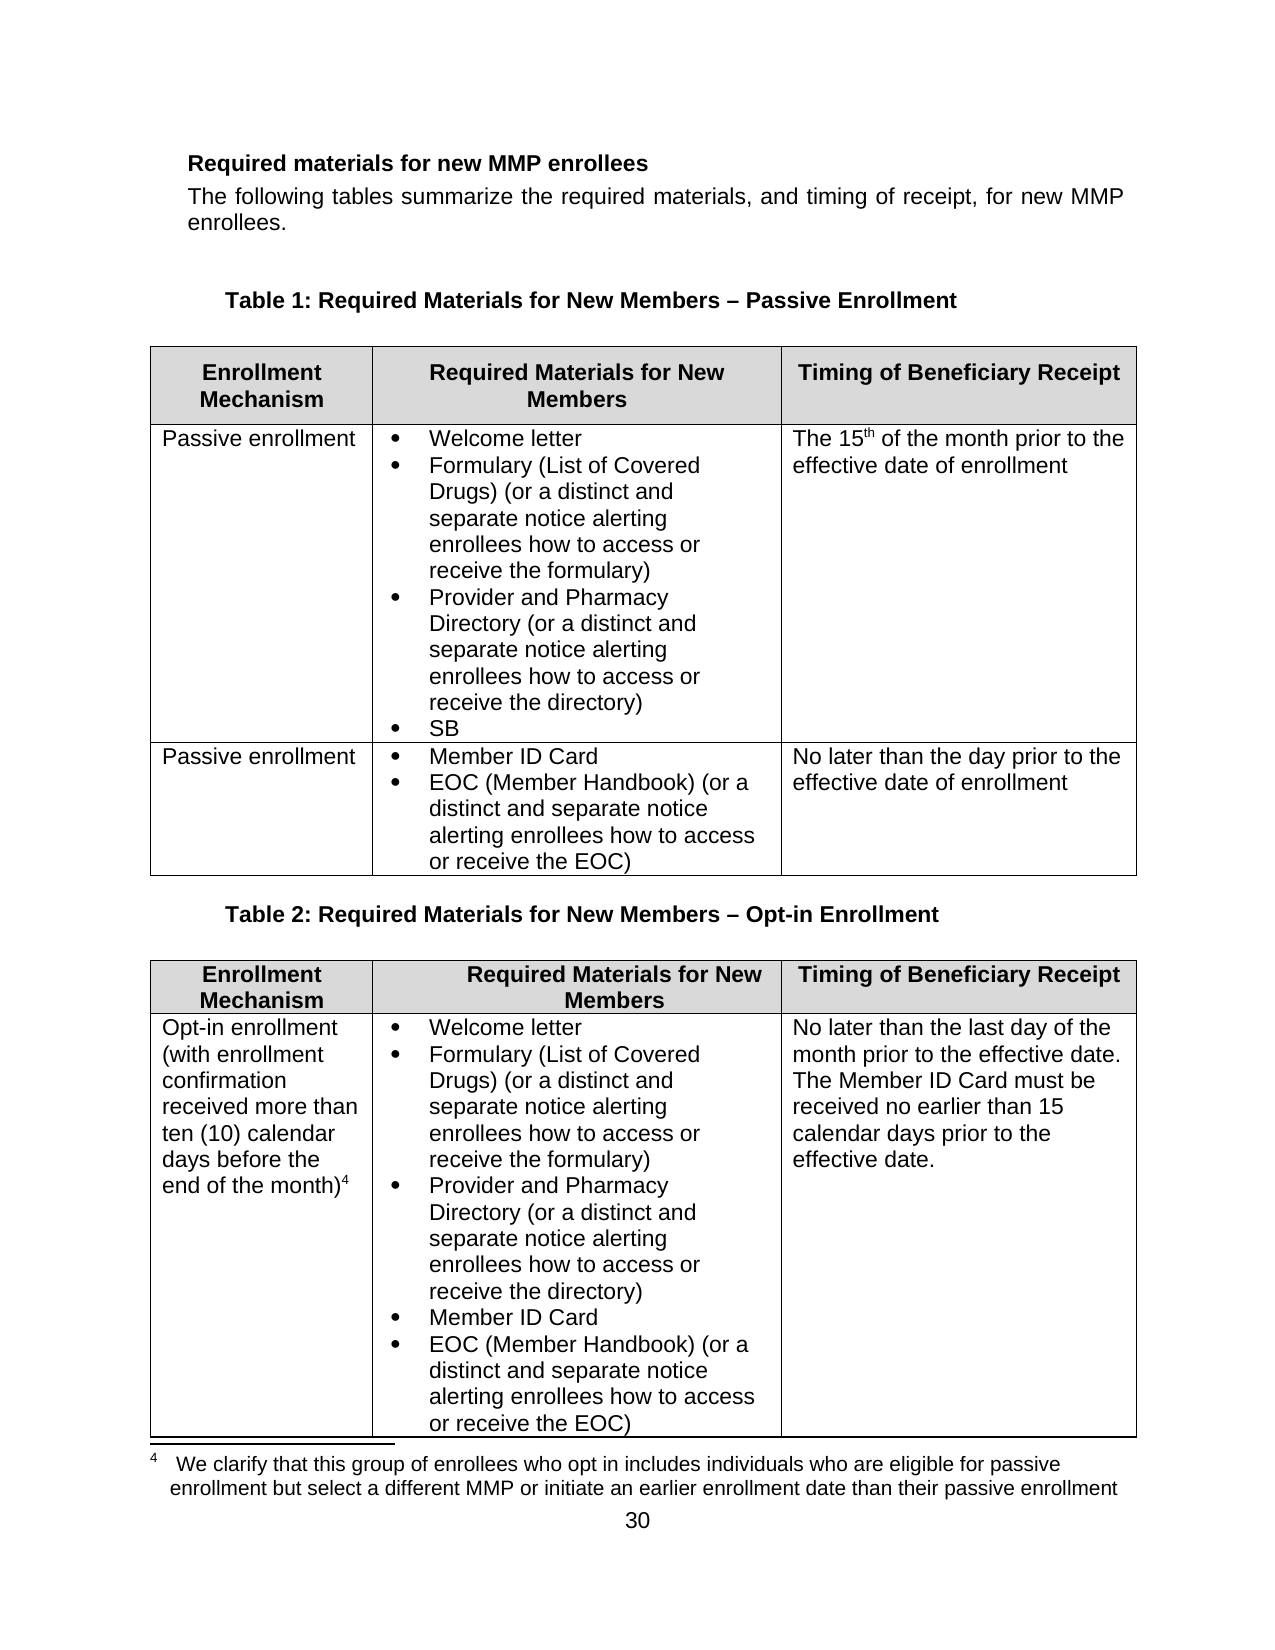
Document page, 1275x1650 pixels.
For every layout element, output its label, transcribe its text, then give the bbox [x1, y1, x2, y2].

table_cell Opt-in enrollment (with enrollment confirmation received more than ten (10) calendar days before the end of the month) [151, 1014, 372, 1436]
table_cell Passive enrollment [151, 743, 372, 874]
table_cell Member ID Card EOC (Member Handbook) (or a distinct and separate notice alerting enrollees how to access or receive the EOC) [373, 743, 781, 874]
table_header Required Materials for New Members [373, 961, 781, 1013]
subtitle Table 1: Required Materials for New Members – Passive Enrollment [225, 287, 1125, 313]
text The following tables summarize the required materials, and timing of receipt, for new MMP enrollees. [187, 183, 1125, 235]
table_header Timing of Beneficiary Receipt [782, 347, 1136, 424]
table_cell No later than the last day of the month prior to the effective date. The Member ID Card must be received no earlier than 15 calendar days prior to the effective date. [782, 1014, 1136, 1436]
table_cell Passive enrollment [151, 425, 372, 742]
table_cell Welcome letter Formulary (List of Covered Drugs) (or a distinct and separate notice alerting enrollees how to access or receive the formulary) Provider and Pharmacy Directory (or a distinct and separate notice alerting enrollees how to access or receive the directory) Member ID Card EOC (Member Handbook) (or a distinct and separate notice alerting enrollees how to access or receive the EOC) [373, 1014, 781, 1436]
table_header Enrollment Mechanism [151, 961, 372, 1013]
table_header Enrollment Mechanism [151, 347, 372, 424]
table_cell Welcome letter Formulary (List of Covered Drugs) (or a distinct and separate notice alerting enrollees how to access or receive the formulary) Provider and Pharmacy Directory (or a distinct and separate notice alerting enrollees how to access or receive the directory) SB [373, 425, 781, 742]
subtitle Table 2: Required Materials for New Members – Opt-in Enrollment [225, 901, 1125, 927]
table_cell The 15th of the month prior to the effective date of enrollment [782, 425, 1136, 742]
table_cell No later than the day prior to the effective date of enrollment [782, 743, 1136, 874]
subtitle Required materials for new MMP enrollees [187, 150, 1125, 176]
table_header Required Materials for New Members [373, 347, 781, 424]
table_header Timing of Beneficiary Receipt [782, 961, 1136, 1013]
